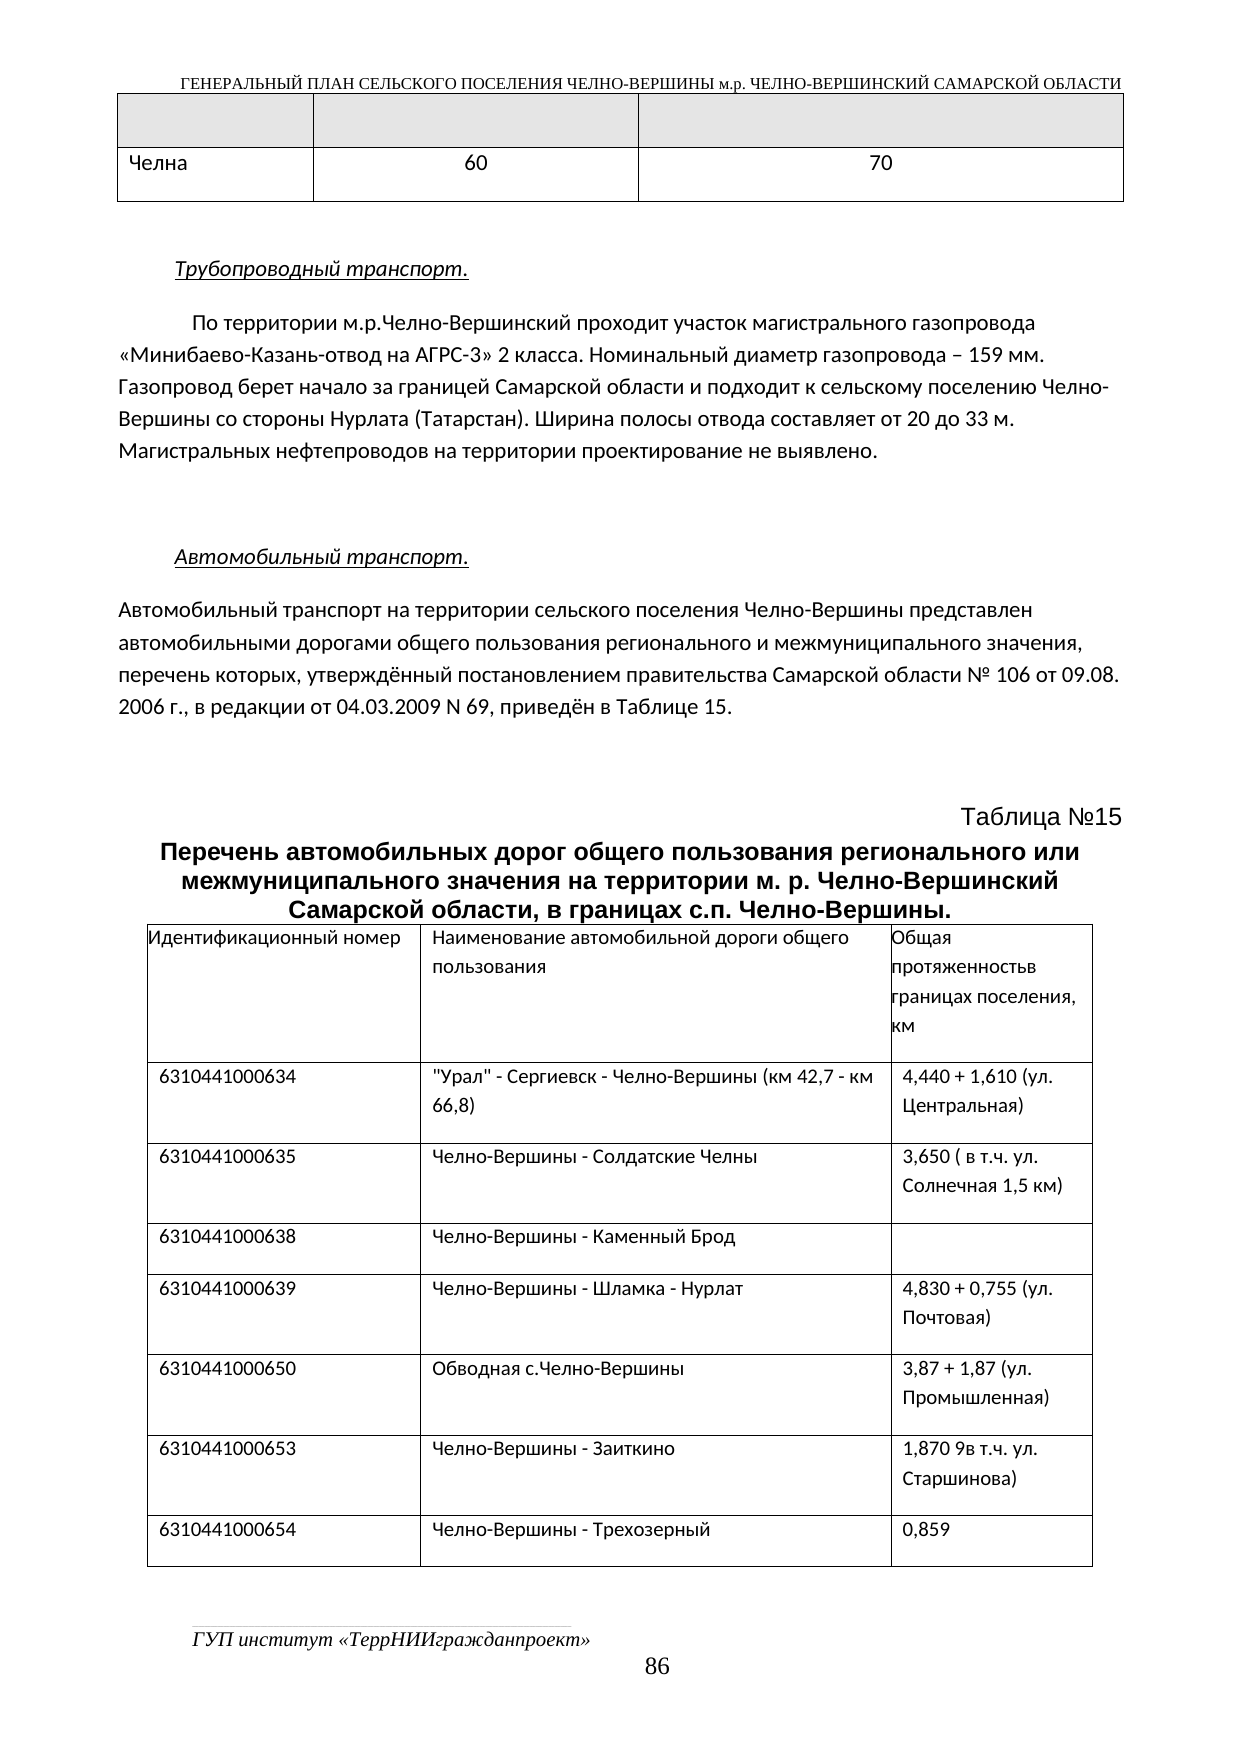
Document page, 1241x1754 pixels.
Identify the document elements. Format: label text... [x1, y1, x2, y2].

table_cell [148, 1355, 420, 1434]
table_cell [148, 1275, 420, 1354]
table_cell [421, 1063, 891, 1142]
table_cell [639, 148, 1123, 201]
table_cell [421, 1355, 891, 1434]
text Автомобильный транспорт. [118, 542, 1122, 570]
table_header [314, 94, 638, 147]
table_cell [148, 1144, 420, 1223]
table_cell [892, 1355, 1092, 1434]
title Перечень автомобильных дорог общего пользования регионального или межмуниципального значения на территории м. р. Челно-Вершинский Самарской области, в границах с.п. Челно-Вершины. [118, 837, 1122, 923]
text Трубопроводный транспорт. [118, 254, 1122, 283]
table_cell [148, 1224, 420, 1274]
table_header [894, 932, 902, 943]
text Таблица №15 [118, 802, 1122, 831]
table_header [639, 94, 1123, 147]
text По территории м.р.Челно-Вершинский проходит участок магистрального газопровода «Минибаево-Казань-отвод на АГРС-3» 2 класса. Номинальный диаметр газопровода – 159 мм. Газопровод берет начало за границей Самарской области и подходит к сельскому поселению Челно-Вершины со стороны Нурлата (Татарстан). Ширина полосы отвода составляет от 20 до 33 м. Магистральных нефтепроводов на территории проектирование не выявлено. [118, 308, 1122, 464]
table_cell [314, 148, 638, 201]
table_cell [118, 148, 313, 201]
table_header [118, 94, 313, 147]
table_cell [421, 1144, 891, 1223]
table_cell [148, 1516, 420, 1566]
text Автомобильный транспорт на территории сельского поселения Челно-Вершины представлен автомобильными дорогами общего пользования регионального и межмуниципального значения, перечень которых, утверждённый постановлением правительства Самарской области № 106 от 09.08. 2006 г., в редакции от 04.03.2009 N 69, приведён в Таблице 15. [118, 595, 1122, 720]
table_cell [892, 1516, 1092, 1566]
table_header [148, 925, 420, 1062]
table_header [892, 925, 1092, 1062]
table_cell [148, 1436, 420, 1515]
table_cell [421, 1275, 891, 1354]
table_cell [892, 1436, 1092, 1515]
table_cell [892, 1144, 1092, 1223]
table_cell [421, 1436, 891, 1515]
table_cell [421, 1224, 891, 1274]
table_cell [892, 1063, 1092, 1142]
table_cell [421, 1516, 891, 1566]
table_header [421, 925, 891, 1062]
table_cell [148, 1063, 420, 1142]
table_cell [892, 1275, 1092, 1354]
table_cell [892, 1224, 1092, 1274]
